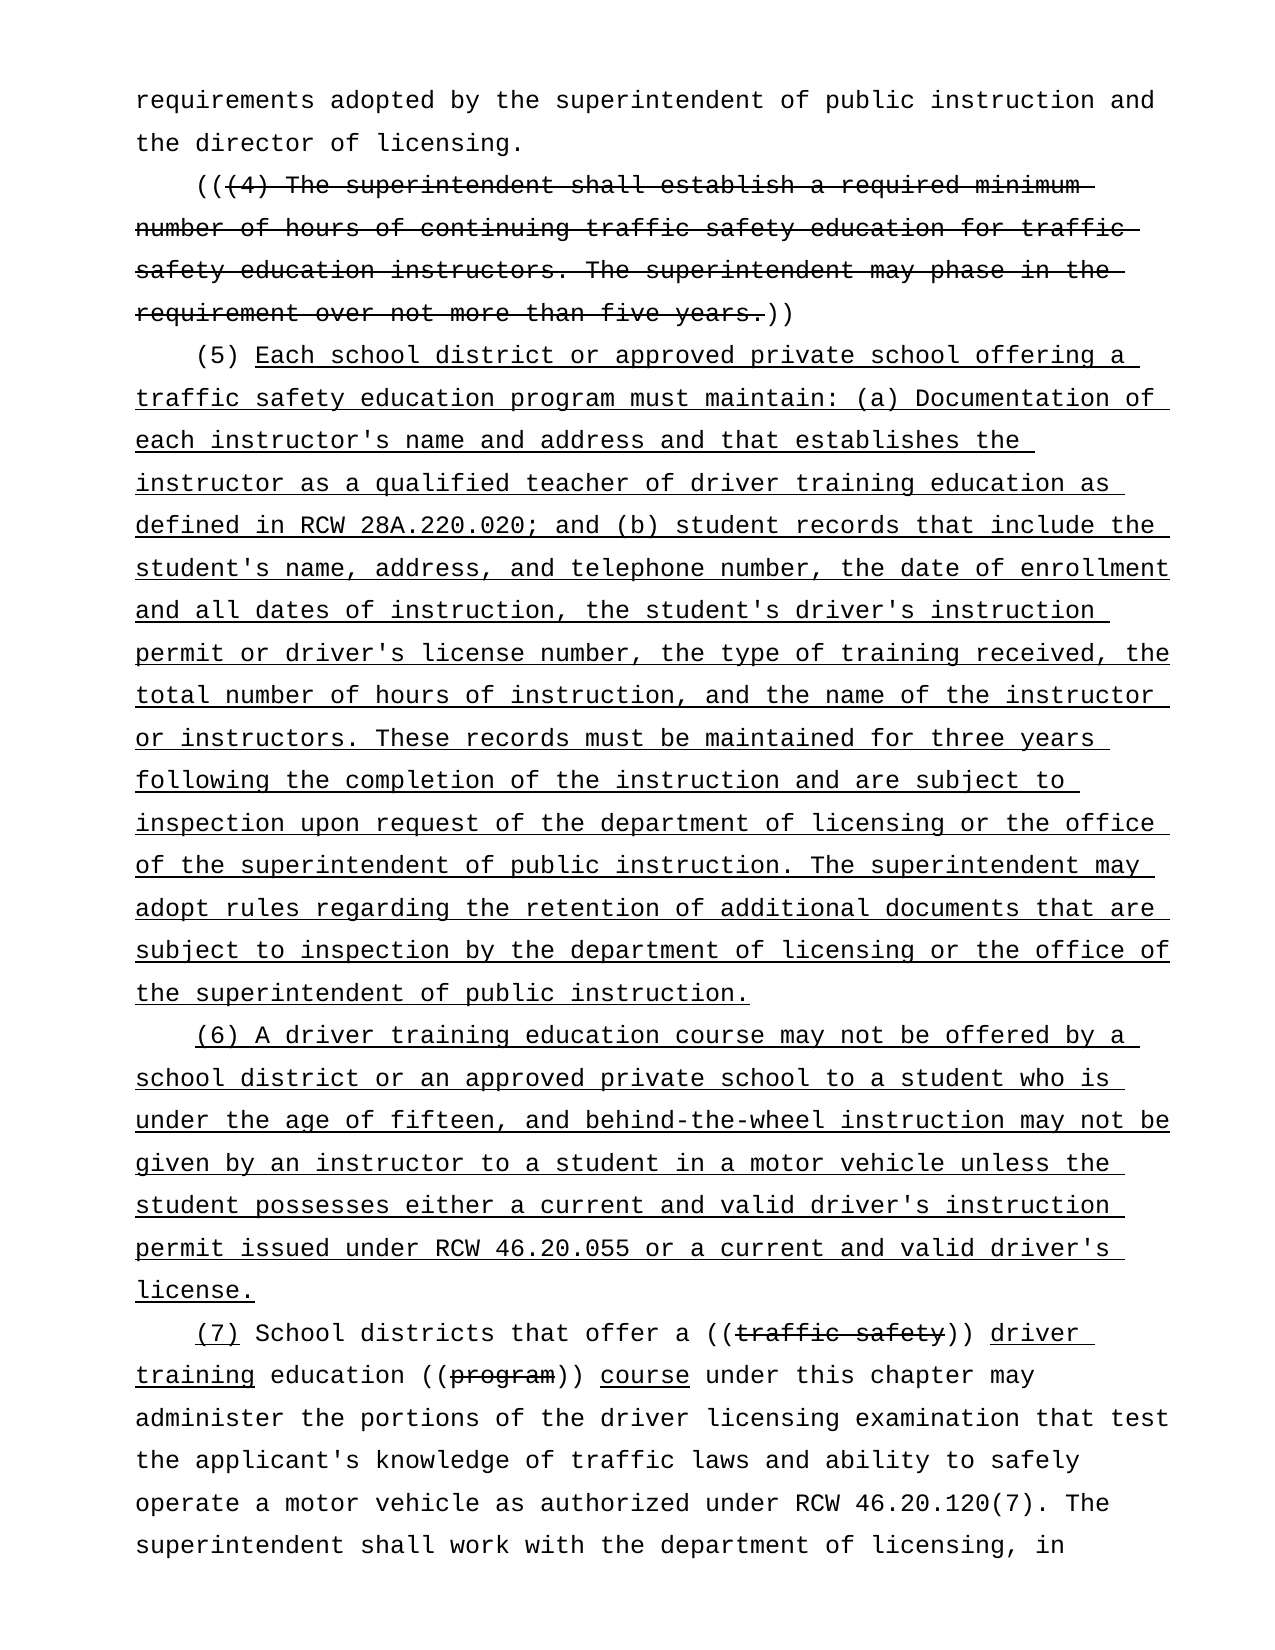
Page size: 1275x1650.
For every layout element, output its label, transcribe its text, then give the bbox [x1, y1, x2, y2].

text (5) Each school district or approved private school offering a traffic safety education program must maintain: (a) Documentation of each instructor's name and address and that establishes the instructor as a qualified teacher of driver training education as defined in RCW 28A.220.020; and (b) student records that include the student's name, address, and telephone number, the date of enrollment and all dates of instruction, the student's driver's instruction permit or driver's license number, the type of training received, the total number of hours of instruction, and the name of the instructor or instructors. These records must be maintained for three years following the completion of the instruction and are subject to inspection upon request of the department of licensing or the office of the superintendent of public instruction. The superintendent may adopt rules regarding the retention of additional documents that are subject to inspection by the department of licensing or the office of the superintendent of public instruction. [135, 410, 1170, 536]
text (5) Each school district or approved private school offering a traffic safety education program must maintain: (a) Documentation of each instructor's name and address and that establishes the instructor as a qualified teacher of driver training education as defined in RCW 28A.220.020; and (b) student records that include the student's name, address, and telephone number, the date of enrollment and all dates of instruction, the student's driver's instruction permit or driver's license number, the type of training received, the total number of hours of instruction, and the name of the instructor or instructors. These records must be maintained for three years following the completion of the instruction and are subject to inspection upon request of the department of licensing or the office of the superintendent of public instruction. The superintendent may adopt rules regarding the retention of additional documents that are subject to inspection by the department of licensing or the office of the superintendent of public instruction. [135, 708, 1170, 834]
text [135, 75, 1170, 160]
text (6) A driver training education course may not be offered by a school district or an approved private school to a student who is under the age of fifteen, and behind-the-wheel instruction may not be given by an instructor to a student in a motor vehicle unless the student possesses either a current and valid driver's instruction permit issued under RCW 46.20.055 or a current and valid driver's license. [135, 1010, 1170, 1131]
text (5) Each school district or approved private school offering a traffic safety education program must maintain: (a) Documentation of each instructor's name and address and that establishes the instructor as a qualified teacher of driver training education as defined in RCW 28A.220.020; and (b) student records that include the student's name, address, and telephone number, the date of enrollment and all dates of instruction, the student's driver's instruction permit or driver's license number, the type of training received, the total number of hours of instruction, and the name of the instructor or instructors. These records must be maintained for three years following the completion of the instruction and are subject to inspection upon request of the department of licensing or the office of the superintendent of public instruction. The superintendent may adopt rules regarding the retention of additional documents that are subject to inspection by the department of licensing or the office of the superintendent of public instruction. [135, 330, 1170, 409]
text (6) A driver training education course may not be offered by a school district or an approved private school to a student who is under the age of fifteen, and behind-the-wheel instruction may not be given by an instructor to a student in a motor vehicle unless the student possesses either a current and valid driver's instruction permit issued under RCW 46.20.055 or a current and valid driver's license. [135, 1133, 1170, 1307]
text (5) Each school district or approved private school offering a traffic safety education program must maintain: (a) Documentation of each instructor's name and address and that establishes the instructor as a qualified teacher of driver training education as defined in RCW 28A.220.020; and (b) student records that include the student's name, address, and telephone number, the date of enrollment and all dates of instruction, the student's driver's instruction permit or driver's license number, the type of training received, the total number of hours of instruction, and the name of the instructor or instructors. These records must be maintained for three years following the completion of the instruction and are subject to inspection upon request of the department of licensing or the office of the superintendent of public instruction. The superintendent may adopt rules regarding the retention of additional documents that are subject to inspection by the department of licensing or the office of the superintendent of public instruction. [135, 835, 1170, 919]
text (((4) The superintendent shall establish a required minimum number of hours of continuing traffic safety education for traffic safety education instructors. The superintendent may phase in the requirement over not more than five years.)) [135, 160, 1170, 330]
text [135, 1307, 1170, 1562]
text (5) Each school district or approved private school offering a traffic safety education program must maintain: (a) Documentation of each instructor's name and address and that establishes the instructor as a qualified teacher of driver training education as defined in RCW 28A.220.020; and (b) student records that include the student's name, address, and telephone number, the date of enrollment and all dates of instruction, the student's driver's instruction permit or driver's license number, the type of training received, the total number of hours of instruction, and the name of the instructor or instructors. These records must be maintained for three years following the completion of the instruction and are subject to inspection upon request of the department of licensing or the office of the superintendent of public instruction. The superintendent may adopt rules regarding the retention of additional documents that are subject to inspection by the department of licensing or the office of the superintendent of public instruction. [135, 580, 1170, 664]
